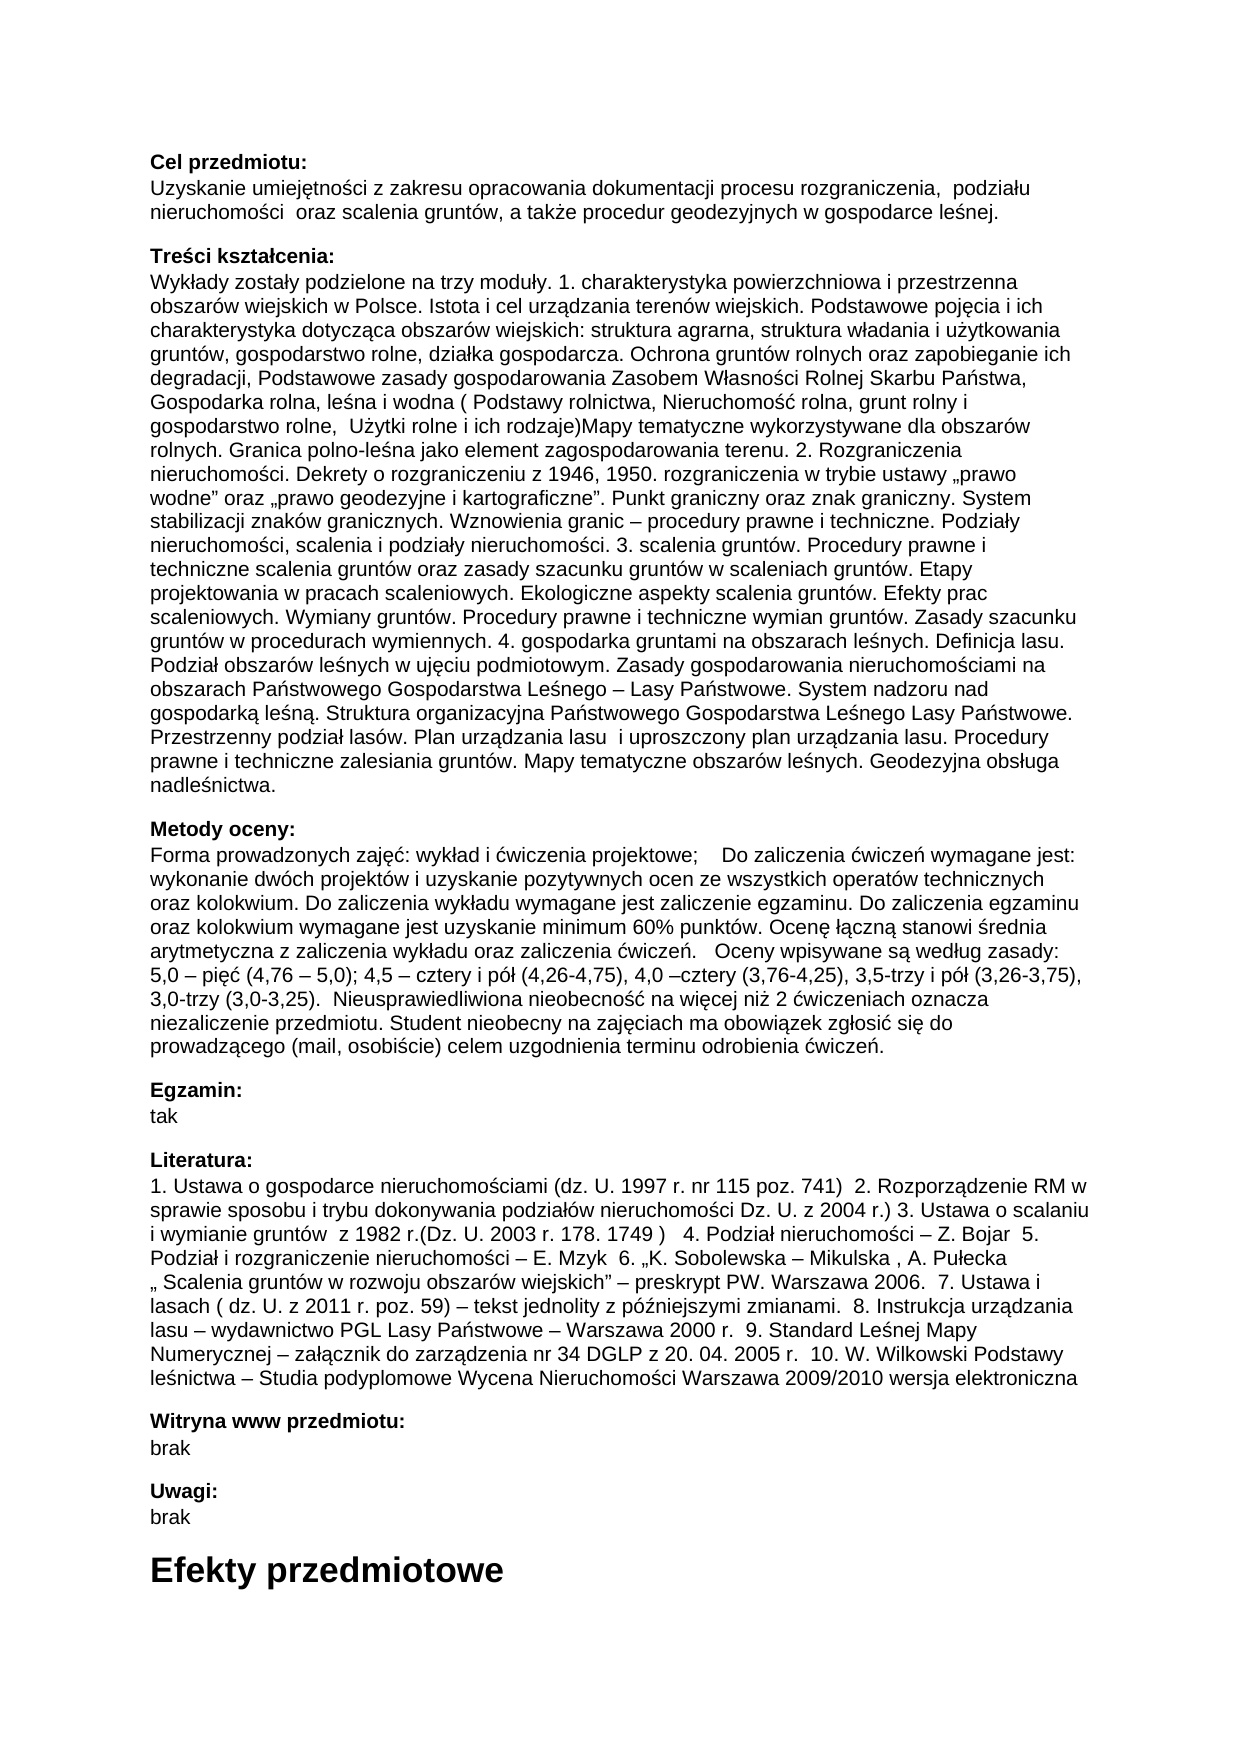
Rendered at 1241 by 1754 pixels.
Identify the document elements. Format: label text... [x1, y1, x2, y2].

text tak [150, 1104, 1090, 1128]
text 1. Ustawa o gospodarce nieruchomościami (dz. U. 1997 r. nr 115 poz. 741) 2. Rozporządzenie RM w sprawie sposobu i trybu dokonywania podziałów nieruchomości Dz. U. z 2004 r.) 3. Ustawa o scalaniu i wymianie gruntów z 1982 r.(Dz. U. 2003 r. 178. 1749 ) 4. Podział nieruchomości – Z. Bojar 5. Podział i rozgraniczenie nieruchomości – E. Mzyk 6. „K. Sobolewska – Mikulska , A. Pułecka „ Scalenia gruntów w rozwoju obszarów wiejskich” – preskrypt PW. Warszawa 2006. 7. Ustawa i lasach ( dz. U. z 2011 r. poz. 59) – tekst jednolity z późniejszymi zmianami. 8. Instrukcja urządzania lasu – wydawnictwo PGL Lasy Państwowe – Warszawa 2000 r. 9. Standard Leśnej Mapy Numerycznej – załącznik do zarządzenia nr 34 DGLP z 20. 04. 2005 r. 10. W. Wilkowski Podstawy leśnictwa – Studia podyplomowe Wycena Nieruchomości Warszawa 2009/2010 wersja elektroniczna [150, 1174, 1090, 1389]
text Egzamin: [150, 1078, 1090, 1102]
text Literatura: [150, 1148, 1090, 1172]
subtitle Efekty przedmiotowe [150, 1549, 1090, 1590]
text Cel przedmiotu: [150, 150, 1090, 174]
text brak [150, 1505, 1090, 1529]
text Treści kształcenia: [150, 244, 1090, 268]
text Witryna www przedmiotu: [150, 1409, 1090, 1433]
text Wykłady zostały podzielone na trzy moduły. 1. charakterystyka powierzchniowa i przestrzenna obszarów wiejskich w Polsce. Istota i cel urządzania terenów wiejskich. Podstawowe pojęcia i ich charakterystyka dotycząca obszarów wiejskich: struktura agrarna, struktura władania i użytkowania gruntów, gospodarstwo rolne, działka gospodarcza. Ochrona gruntów rolnych oraz zapobieganie ich degradacji, Podstawowe zasady gospodarowania Zasobem Własności Rolnej Skarbu Państwa, Gospodarka rolna, leśna i wodna ( Podstawy rolnictwa, Nieruchomość rolna, grunt rolny i gospodarstwo rolne, Użytki rolne i ich rodzaje)Mapy tematyczne wykorzystywane dla obszarów rolnych. Granica polno-leśna jako element zagospodarowania terenu. 2. Rozgraniczenia nieruchomości. Dekrety o rozgraniczeniu z 1946, 1950. rozgraniczenia w trybie ustawy „prawo wodne” oraz „prawo geodezyjne i kartograficzne”. Punkt graniczny oraz znak graniczny. System stabilizacji znaków granicznych. Wznowienia granic – procedury prawne i techniczne. Podziały nieruchomości, scalenia i podziały nieruchomości. 3. scalenia gruntów. Procedury prawne i techniczne scalenia gruntów oraz zasady szacunku gruntów w scaleniach gruntów. Etapy projektowania w pracach scaleniowych. Ekologiczne aspekty scalenia gruntów. Efekty prac scaleniowych. Wymiany gruntów. Procedury prawne i techniczne wymian gruntów. Zasady szacunku gruntów w procedurach wymiennych. 4. gospodarka gruntami na obszarach leśnych. Definicja lasu. Podział obszarów leśnych w ujęciu podmiotowym. Zasady gospodarowania nieruchomościami na obszarach Państwowego Gospodarstwa Leśnego – Lasy Państwowe. System nadzoru nad gospodarką leśną. Struktura organizacyjna Państwowego Gospodarstwa Leśnego Lasy Państwowe. Przestrzenny podział lasów. Plan urządzania lasu i uproszczony plan urządzania lasu. Procedury prawne i techniczne zalesiania gruntów. Mapy tematyczne obszarów leśnych. Geodezyjna obsługa nadleśnictwa. [150, 270, 1090, 797]
text Metody oceny: [150, 817, 1090, 841]
text brak [150, 1435, 1090, 1459]
text Uwagi: [150, 1479, 1090, 1503]
text Uzyskanie umiejętności z zakresu opracowania dokumentacji procesu rozgraniczenia, podziału nieruchomości oraz scalenia gruntów, a także procedur geodezyjnych w gospodarce leśnej. [150, 176, 1090, 224]
text Forma prowadzonych zajęć: wykład i ćwiczenia projektowe; Do zaliczenia ćwiczeń wymagane jest: wykonanie dwóch projektów i uzyskanie pozytywnych ocen ze wszystkich operatów technicznych oraz kolokwium. Do zaliczenia wykładu wymagane jest zaliczenie egzaminu. Do zaliczenia egzaminu oraz kolokwium wymagane jest uzyskanie minimum 60% punktów. Ocenę łączną stanowi średnia arytmetyczna z zaliczenia wykładu oraz zaliczenia ćwiczeń. Oceny wpisywane są według zasady: 5,0 – pięć (4,76 – 5,0); 4,5 – cztery i pół (4,26-4,75), 4,0 –cztery (3,76-4,25), 3,5-trzy i pół (3,26-3,75), 3,0-trzy (3,0-3,25). Nieusprawiedliwiona nieobecność na więcej niż 2 ćwiczeniach oznacza niezaliczenie przedmiotu. Student nieobecny na zajęciach ma obowiązek zgłosić się do prowadzącego (mail, osobiście) celem uzgodnienia terminu odrobienia ćwiczeń. [150, 843, 1090, 1058]
